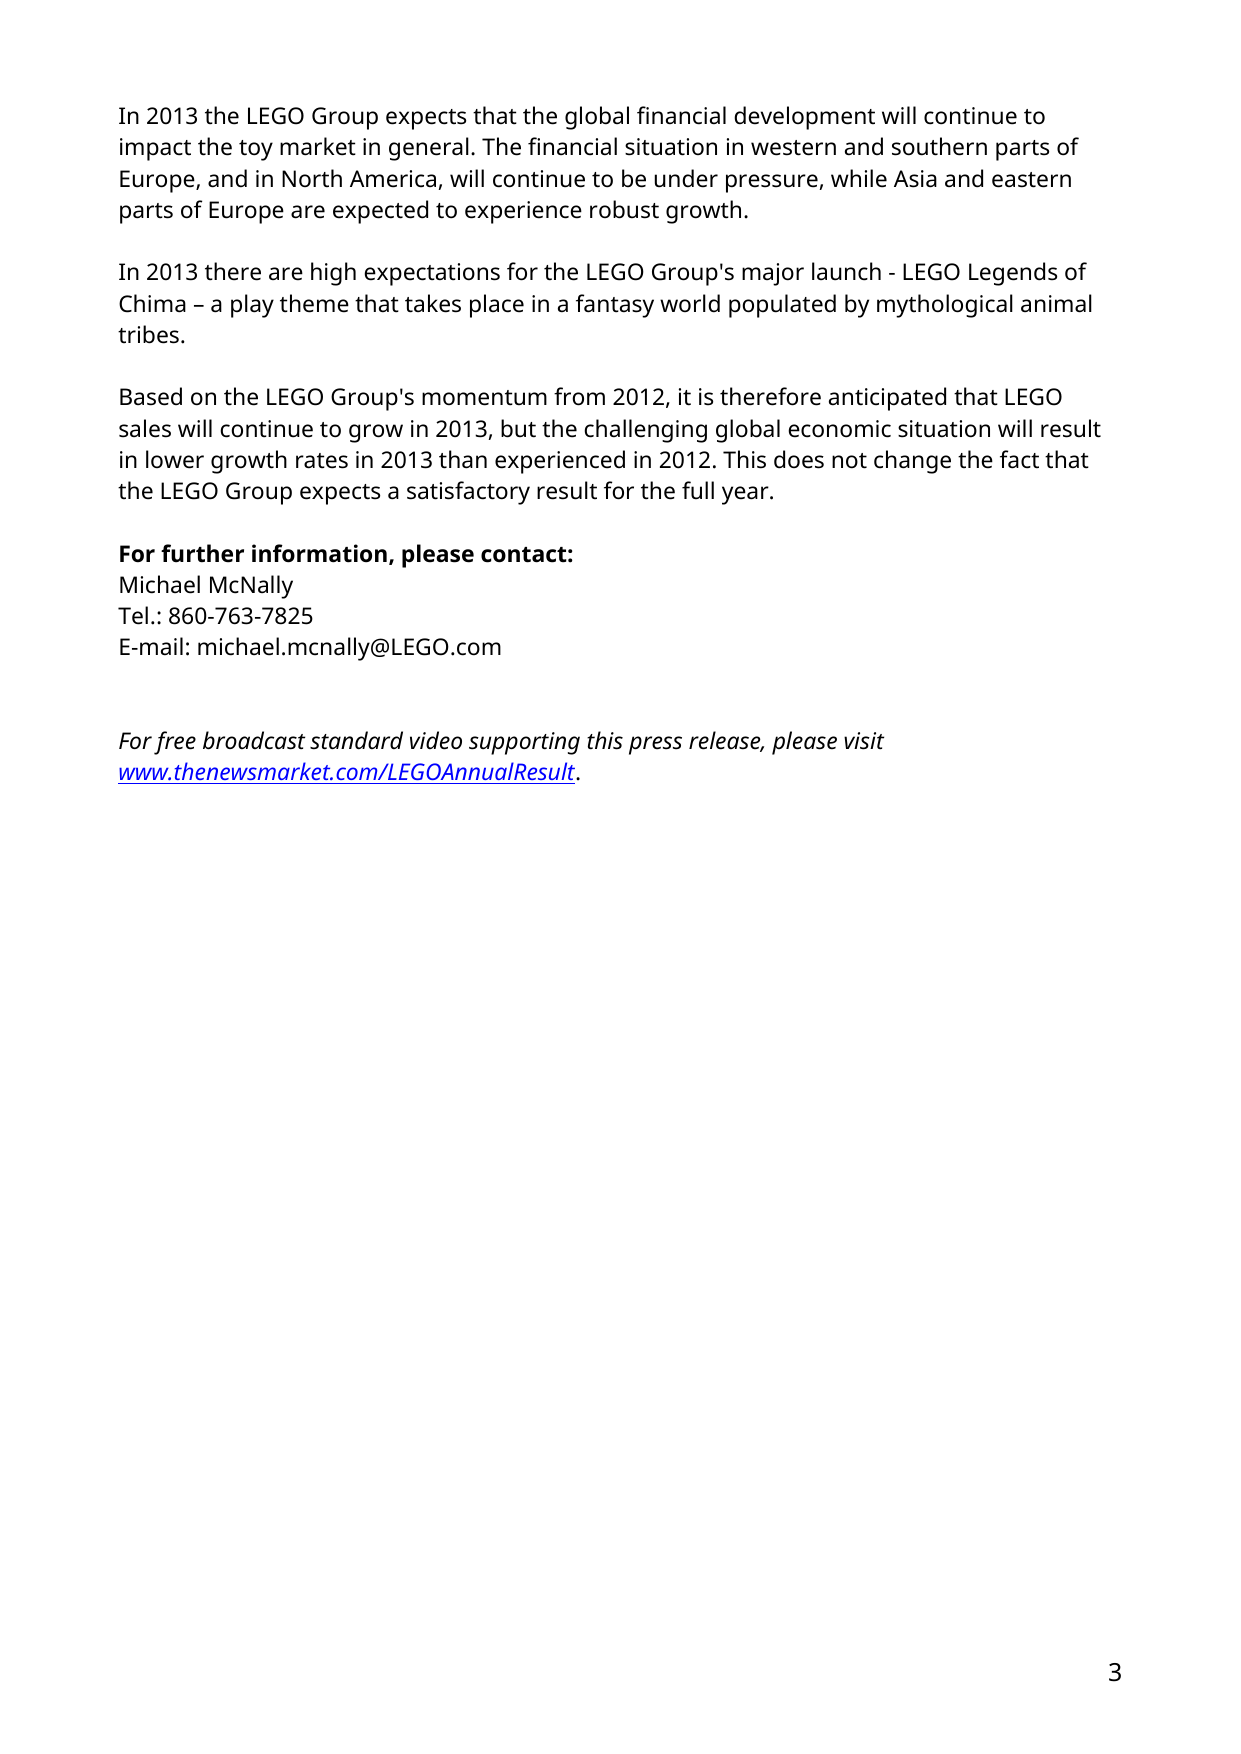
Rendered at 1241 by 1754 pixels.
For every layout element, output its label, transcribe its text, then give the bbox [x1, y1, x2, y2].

text Michael McNally Tel.: 860-763-7825 E-mail: michael.mcnally@LEGO.com [118, 569, 1122, 662]
text For free broadcast standard video supporting this press release, please visit www.thenewsmarket.com/LEGOAnnualResult. [118, 725, 1122, 787]
text For further information, please contact: [118, 537, 1122, 569]
text In 2013 there are high expectations for the LEGO Group's major launch - LEGO Legends of Chima – a play theme that takes place in a fantasy world populated by mythological animal tribes. Based on the LEGO Group's momentum from 2012, it is therefore anticipated that LEGO sales will continue to grow in 2013, but the challenging global economic situation will result in lower growth rates in 2013 than experienced in 2012. This does not change the fact that the LEGO Group expects a satisfactory result for the full year. [118, 256, 1122, 506]
text In 2013 the LEGO Group expects that the global financial development will continue to impact the toy market in general. The financial situation in western and southern parts of Europe, and in North America, will continue to be under pressure, while Asia and eastern parts of Europe are expected to experience robust growth. [118, 100, 1122, 225]
